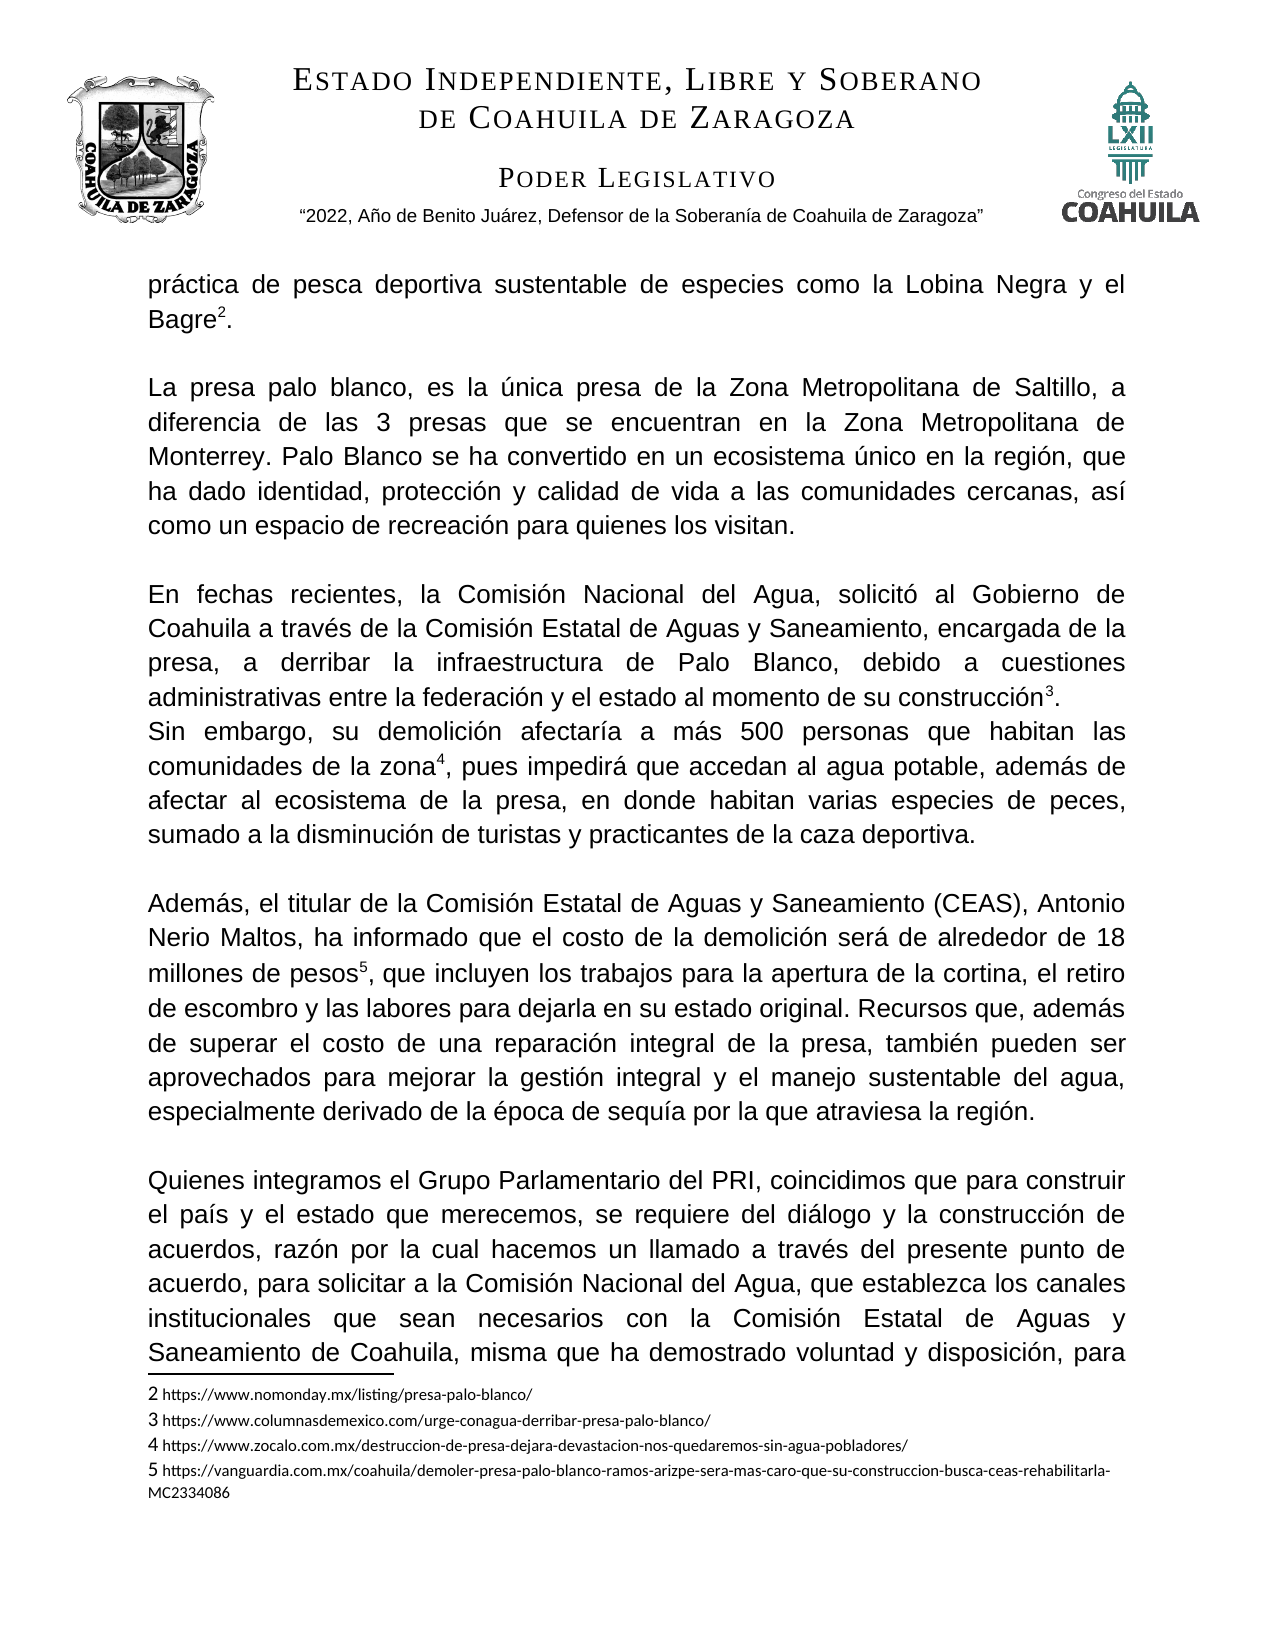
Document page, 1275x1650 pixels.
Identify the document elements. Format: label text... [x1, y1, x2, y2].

text Además, el titular de la Comisión Estatal de Aguas y Saneamiento (CEAS), Antonio Nerio Maltos, ha informado que el costo de la demolición será de alrededor de 18 millones de pesos, que incluyen los trabajos para la apertura de la cortina, el retiro de escombro y las labores para dejarla en su estado original. Recursos que, además de superar el costo de una reparación integral de la presa, también pueden ser aprovechados para mejorar la gestión integral y el manejo sustentable del agua, especialmente derivado de la época de sequía por la que atraviesa la región. [148, 888, 1127, 1126]
picture [66, 76, 215, 223]
text Sin embargo, su demolición afectaría a más 500 personas que habitan las comunidades de la zona, pues impedirá que accedan al agua potable, además de afectar al ecosistema de la presa, en donde habitan varias especies de peces, sumado a la disminución de turistas y practicantes de la caza deportiva. [148, 716, 1127, 849]
text En fechas recientes, la Comisión Nacional del Agua, solicitó al Gobierno de Coahuila a través de la Comisión Estatal de Aguas y Saneamiento, encargada de la presa, a derribar la infraestructura de Palo Blanco, debido a cuestiones administrativas entre la federación y el estado al momento de su construcción. [148, 579, 1127, 712]
text La presa palo blanco, es la única presa de la Zona Metropolitana de Saltillo, a diferencia de las 3 presas que se encuentran en la Zona Metropolitana de Monterrey. Palo Blanco se ha convertido en un ecosistema único en la región, que ha dado identidad, protección y calidad de vida a las comunidades cercanas, así como un espacio de recreación para quienes los visitan. [148, 372, 1127, 540]
picture [1052, 66, 1212, 234]
